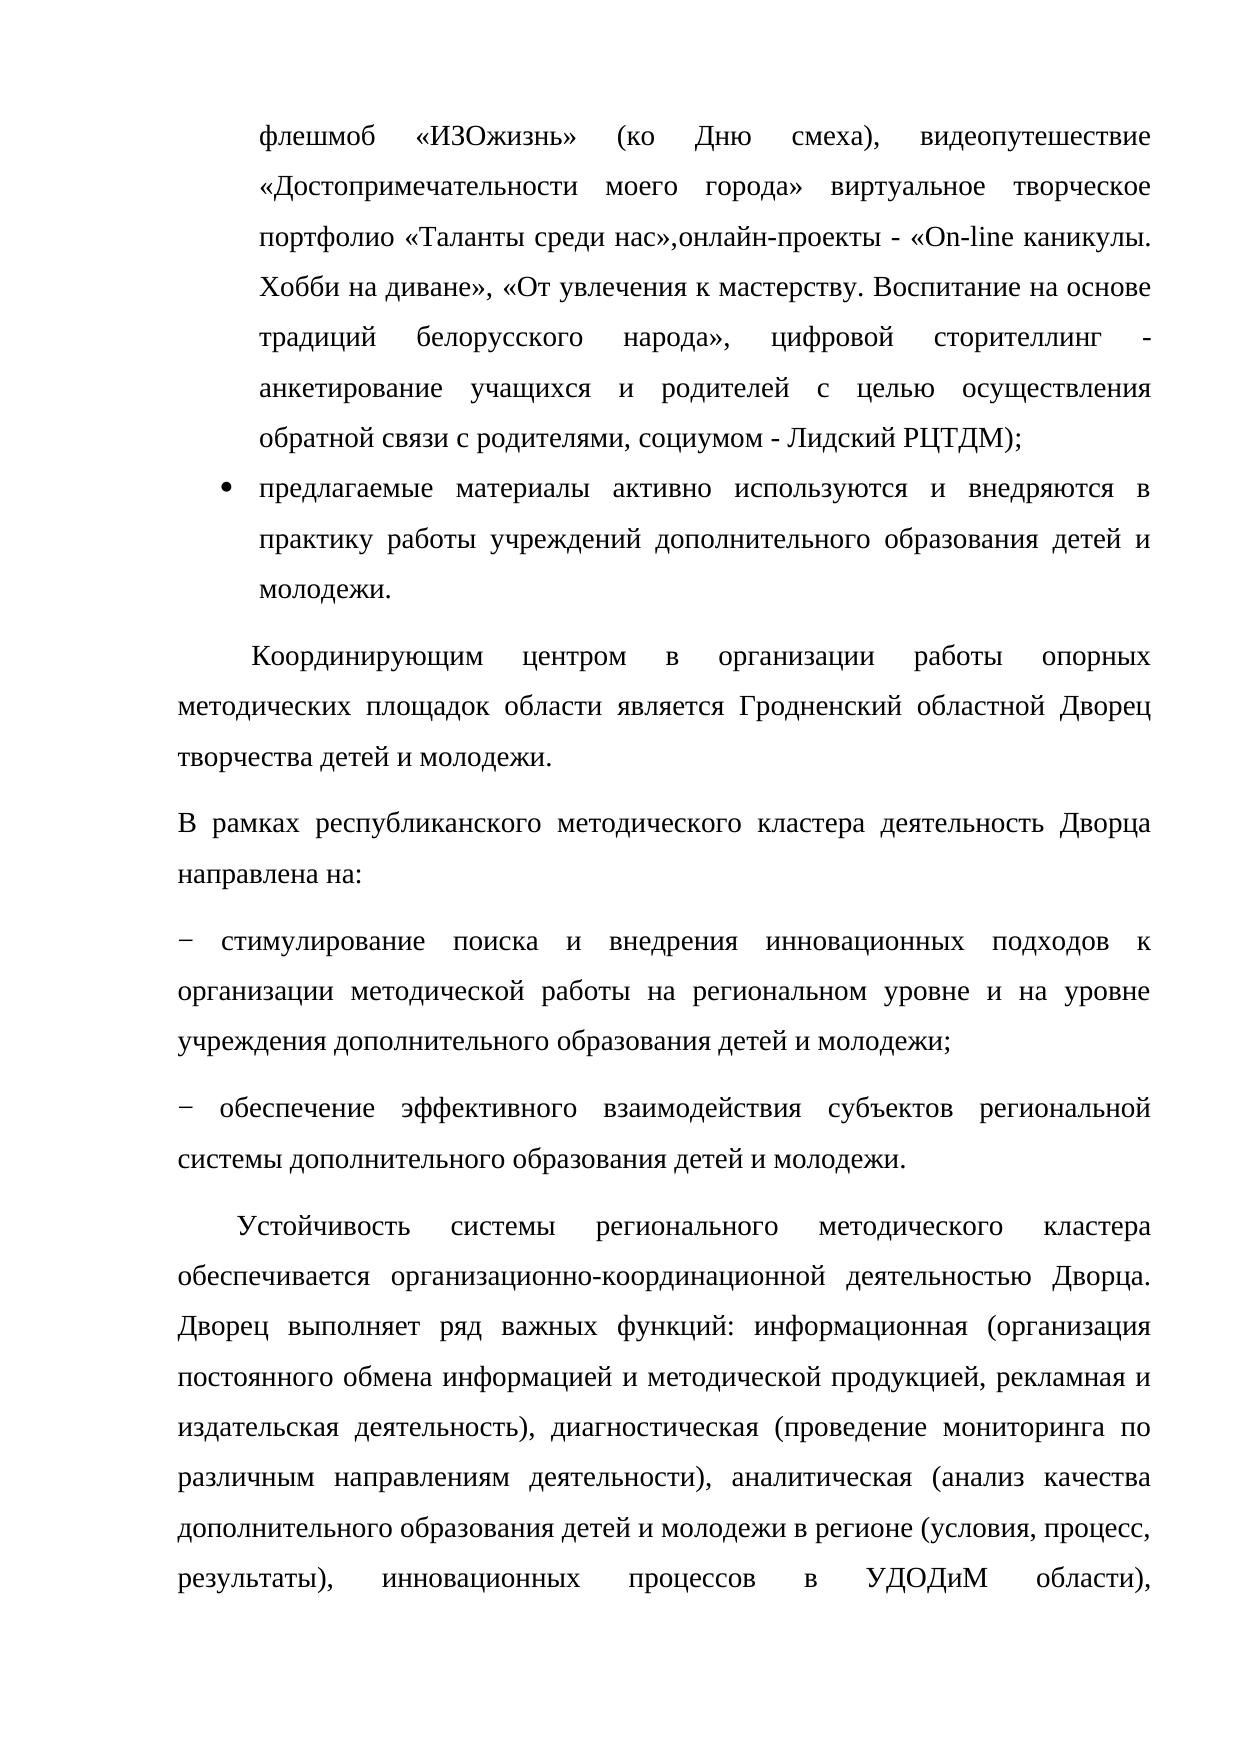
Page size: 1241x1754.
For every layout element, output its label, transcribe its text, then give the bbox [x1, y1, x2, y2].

text В рамках республиканского методического кластера деятельность Дворца направлена на: [177, 806, 1152, 889]
text − обеспечение эффективного взаимодействия субъектов региональной системы дополнительного образования детей и молодежи. [177, 1091, 1152, 1174]
text − стимулирование поиска и внедрения инновационных подходов к организации методической работы на региональном уровне и на уровне учреждения дополнительного образования детей и молодежи; [177, 923, 1152, 1057]
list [221, 118, 1152, 453]
text Координирующим центром в организации работы опорных методических площадок области является Гродненский областной Дворец творчества детей и молодежи. [177, 638, 1152, 772]
list предлагаемые материалы активно используются и внедряются в практику работы учреждений дополнительного образования детей и молодежи. [221, 470, 1152, 604]
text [177, 1208, 1152, 1593]
